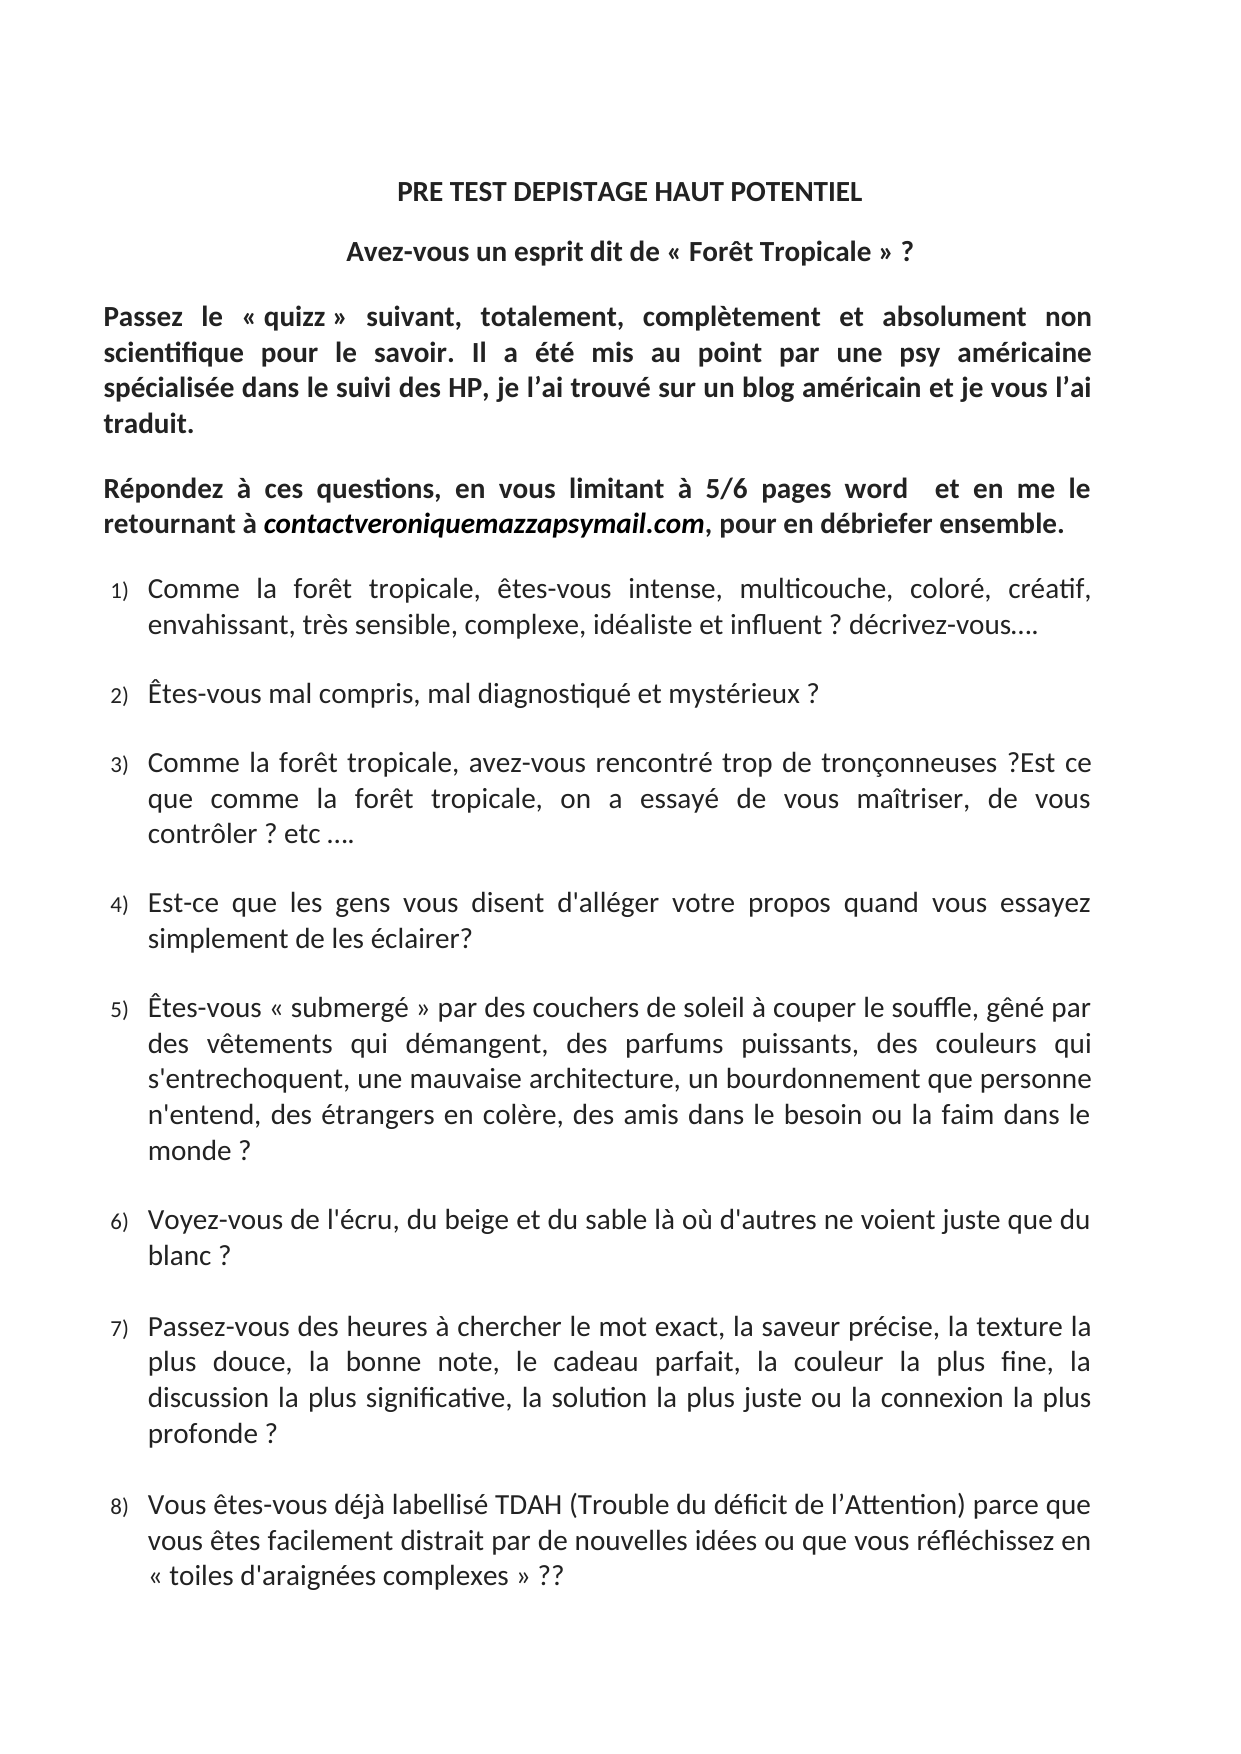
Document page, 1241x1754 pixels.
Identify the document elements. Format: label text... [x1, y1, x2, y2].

list Comme la forêt tropicale, avez-vous rencontré trop de tronçonneuses ?Est ce que comme la forêt tropicale, on a essayé de vous maîtriser, de vous contrôler ? etc …. [110, 744, 1093, 851]
text PRE TEST DEPISTAGE HAUT POTENTIEL [103, 173, 1156, 208]
list Voyez-vous de l'écru, du beige et du sable là où d'autres ne voient juste que du blanc ? [110, 1201, 1093, 1272]
list Comme la forêt tropicale, êtes-vous intense, multicouche, coloré, créatif, envahissant, très sensible, complexe, idéaliste et influent ? décrivez-vous…. [110, 570, 1093, 641]
list Est-ce que les gens vous disent d'alléger votre propos quand vous essayez simplement de les éclairer? [110, 884, 1093, 956]
text Répondez à ces questions, en vous limitant à 5/6 pages word et en me le retournant à contactveroniquemazzapsymail.com, pour en débriefer ensemble. [103, 470, 1093, 541]
text Avez-vous un esprit dit de « Forêt Tropicale » ? [103, 233, 1156, 269]
list Êtes-vous mal compris, mal diagnostiqué et mystérieux ? [110, 675, 1093, 711]
text Passez le « quizz » suivant, totalement, complètement et absolument non scientifique pour le savoir. Il a été mis au point par une psy américaine spécialisée dans le suivi des HP, je l’ai trouvé sur un blog américain et je vous l’ai traduit. [103, 298, 1093, 441]
list Êtes-vous « submergé » par des couchers de soleil à couper le souffle, gêné par des vêtements qui démangent, des parfums puissants, des couleurs qui s'entrechoquent, une mauvaise architecture, un bourdonnement que personne n'entend, des étrangers en colère, des amis dans le besoin ou la faim dans le monde ? [110, 989, 1093, 1167]
list Passez-vous des heures à chercher le mot exact, la saveur précise, la texture la plus douce, la bonne note, le cadeau parfait, la couleur la plus fine, la discussion la plus significative, la solution la plus juste ou la connexion la plus profonde ? [110, 1308, 1093, 1450]
list Vous êtes-vous déjà labellisé TDAH (Trouble du déficit de l’Attention) parce que vous êtes facilement distrait par de nouvelles idées ou que vous réfléchissez en « toiles d'araignées complexes » ?? [110, 1486, 1093, 1593]
